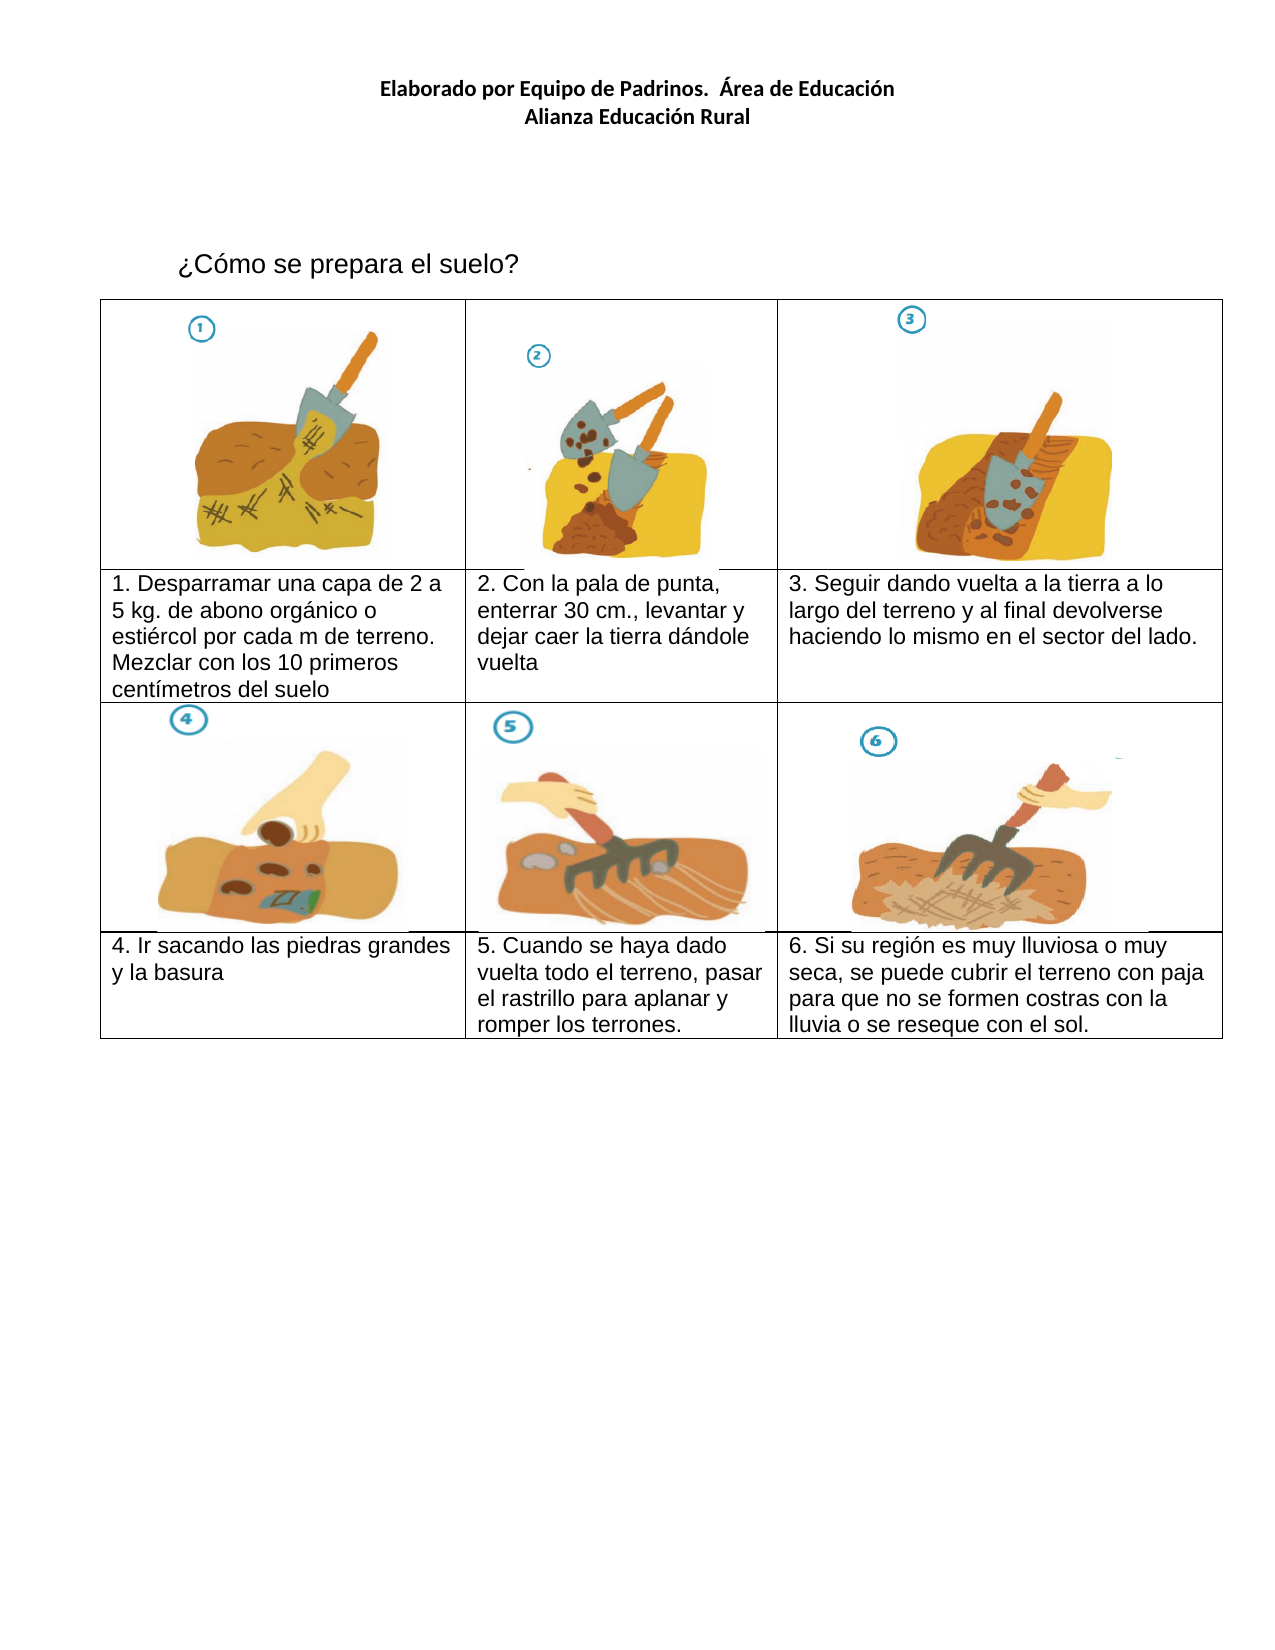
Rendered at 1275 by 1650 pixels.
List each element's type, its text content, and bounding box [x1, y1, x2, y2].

table_header [101, 300, 465, 569]
picture [524, 327, 719, 570]
table_cell [409, 703, 465, 931]
table_cell 2. Con la pala de punta, enterrar 30 cm., levantar y dejar caer la tierra dándole vuelta [466, 570, 777, 702]
table_header [466, 300, 777, 569]
table_cell 5. Cuando se haya dado vuelta todo el terreno, pasar el rastrillo para aplanar y romper los terrones. [466, 933, 777, 1038]
picture [175, 300, 392, 561]
picture [851, 703, 1149, 932]
table_cell 4. Ir sacando las piedras grandes y la basura [101, 933, 465, 1038]
table_cell 3. Seguir dando vuelta a la tierra a lo largo del terreno y al final devolverse haciendo lo mismo en el sector del lado. [778, 570, 1222, 702]
table_cell [101, 703, 157, 931]
table_header [778, 300, 1222, 569]
table_cell [1149, 703, 1222, 931]
table_cell [765, 703, 777, 931]
text ¿Cómo se prepara el suelo? [177, 248, 1098, 280]
table_cell [778, 703, 851, 931]
table_cell [466, 703, 478, 931]
table_cell 6. Si su región es muy lluviosa o muy seca, se puede cubrir el terreno con paja para que no se formen costras con la lluvia o se reseque con el sol. [778, 933, 1222, 1038]
picture [881, 300, 1119, 567]
table_cell 1. Desparramar una capa de 2 a 5 kg. de abono orgánico o estiércol por cada m de terreno. Mezclar con los 10 primeros centímetros del suelo [101, 570, 465, 702]
picture [157, 703, 409, 932]
picture [478, 703, 765, 932]
